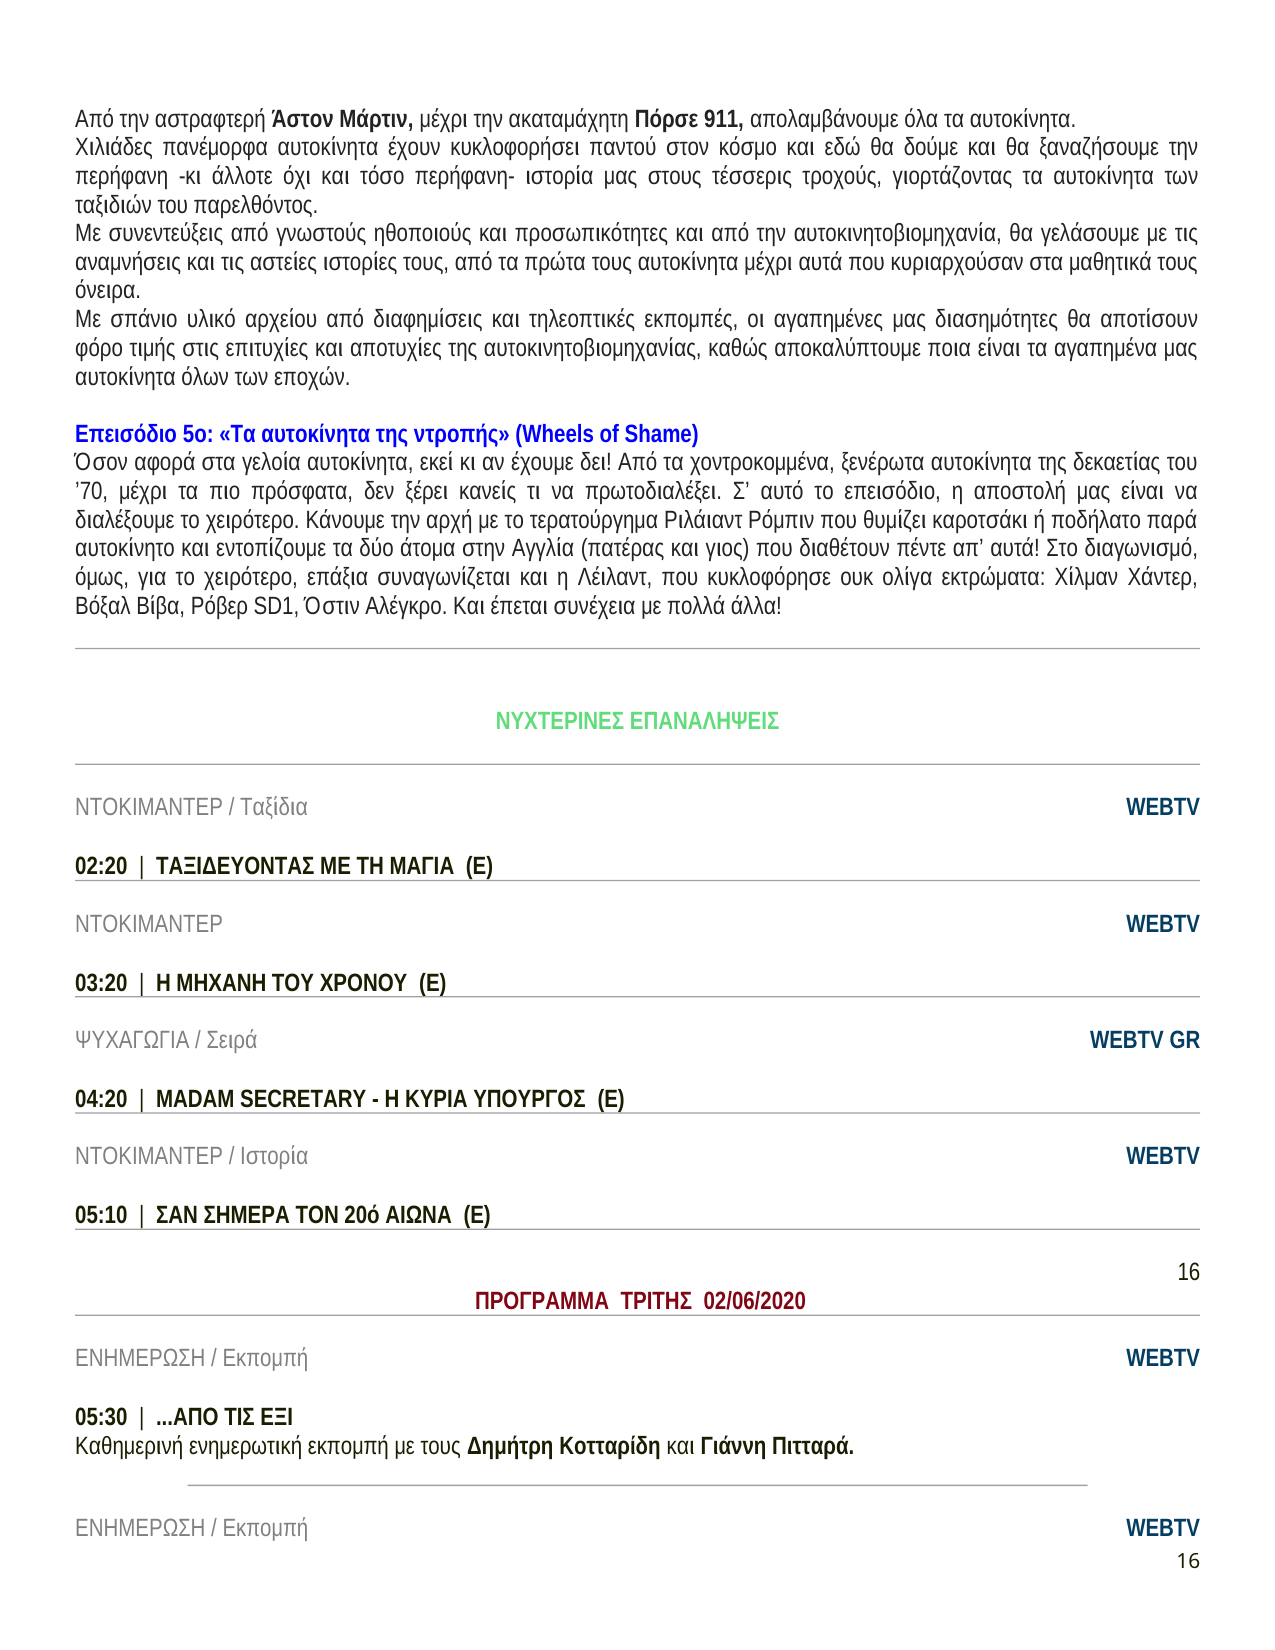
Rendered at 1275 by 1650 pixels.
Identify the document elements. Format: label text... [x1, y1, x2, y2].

text ΝΥΧΤΕΡΙΝΕΣ ΕΠΑΝΑΛΗΨΕΙΣ [75, 706, 1200, 734]
table_header WEBTV [638, 1344, 1200, 1372]
text 05:30 | ...ΑΠΟ ΤΙΣ ΕΞΙ Καθημερινή ενημερωτική εκπομπή με τους Δημήτρη Κοτταρίδη και Γιάννη Πιτταρά. [75, 1372, 1200, 1459]
table_header WEBTV [638, 909, 1200, 937]
table_header ΝΤΟΚΙΜΑΝΤΕΡ / Ταξίδια [75, 793, 637, 821]
table_header WEBTV GR [638, 1025, 1200, 1053]
text 02:20 | ΤΑΞΙΔΕΥΟΝΤΑΣ ΜΕ ΤΗ ΜΑΓΙΑ (E) [75, 821, 1200, 879]
table_header WEBTV [638, 793, 1200, 821]
text Με σπάνιο υλικό αρχείου από διαφημίσεις και τηλεοπτικές εκπομπές, οι αγαπημένες μας διασημότητες θα αποτίσουν φόρο τιμής στις επιτυχίες και αποτυχίες της αυτοκινητοβιομηχανίας, καθώς αποκαλύπτουμε ποια είναι τα αγαπημένα μας αυτοκίνητα όλων των εποχών. [75, 304, 1200, 390]
table_header ΕΝΗΜΕΡΩΣΗ / Εκπομπή [75, 1344, 637, 1372]
text 05:10 | ΣΑΝ ΣΗΜΕΡΑ ΤΟΝ 20ό ΑΙΩΝΑ (E) [75, 1170, 1200, 1228]
table_header ΨΥΧΑΓΩΓΙΑ / Σειρά [75, 1025, 637, 1053]
text Χιλιάδες πανέμορφα αυτοκίνητα έχουν κυκλοφορήσει παντού στον κόσμο και εδώ θα δούμε και θα ξαναζήσουμε την περήφανη -κι άλλοτε όχι και τόσο περήφανη- ιστορία μας στους τέσσερις τροχούς, γιορτάζοντας τα αυτοκίνητα των ταξιδιών του παρελθόντος. [75, 132, 1200, 218]
text 03:20 | Η ΜΗΧΑΝΗ ΤΟΥ ΧΡΟΝΟΥ (E) [75, 937, 1200, 996]
text ΠΡΟΓΡΑΜΜΑ ΤΡΙΤΗΣ 02/06/2020 [75, 1286, 1200, 1314]
table_header WEBTV [638, 1513, 1200, 1542]
text Όσον αφορά στα γελοία αυτοκίνητα, εκεί κι αν έχουμε δει! Από τα χοντροκομμένα, ξενέρωτα αυτοκίνητα της δεκαετίας του ’70, μέχρι τα πιο πρόσφατα, δεν ξέρει κανείς τι να πρωτοδιαλέξει. Σ’ αυτό το επεισόδιο, η αποστολή μας είναι να διαλέξουμε το χειρότερο. Κάνουμε την αρχή με το τερατούργημα Ριλάιαντ Ρόμπιν που θυμίζει καροτσάκι ή ποδήλατο παρά αυτοκίνητο και εντοπίζουμε τα δύο άτομα στην Αγγλία (πατέρας και γιος) που διαθέτουν πέντε απ’ αυτά! Στο διαγωνισμό, όμως, για το χειρότερο, επάξια συναγωνίζεται και η Λέιλαντ, που κυκλοφόρησε ουκ ολίγα εκτρώματα: Χίλμαν Χάντερ, Βόξαλ Βίβα, Ρόβερ SD1, Όστιν Αλέγκρο. Και έπεται συνέχεια με πολλά άλλα! [75, 447, 1200, 619]
text Eπεισόδιο 5ο: «Τα αυτοκίνητα της ντροπής» (Wheels of Shame) [75, 419, 1200, 447]
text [75, 75, 1200, 132]
text 04:20 | MADAM SECRETARY - Η ΚΥΡΙΑ ΥΠΟΥΡΓΟΣ (E) [75, 1053, 1200, 1112]
table_header ΝΤΟΚΙΜΑΝΤΕΡ / Ιστορία [75, 1141, 637, 1170]
table_header ΝΤΟΚΙΜΑΝΤΕΡ [75, 909, 637, 937]
text Με συνεντεύξεις από γνωστούς ηθοποιούς και προσωπικότητες και από την αυτοκινητοβιομηχανία, θα γελάσουμε με τις αναμνήσεις και τις αστείες ιστορίες τους, από τα πρώτα τους αυτοκίνητα μέχρι αυτά που κυριαρχούσαν στα μαθητικά τους όνειρα. [75, 218, 1200, 304]
table_header WEBTV [638, 1141, 1200, 1170]
table_header ΕΝΗΜΕΡΩΣΗ / Εκπομπή [75, 1513, 637, 1542]
